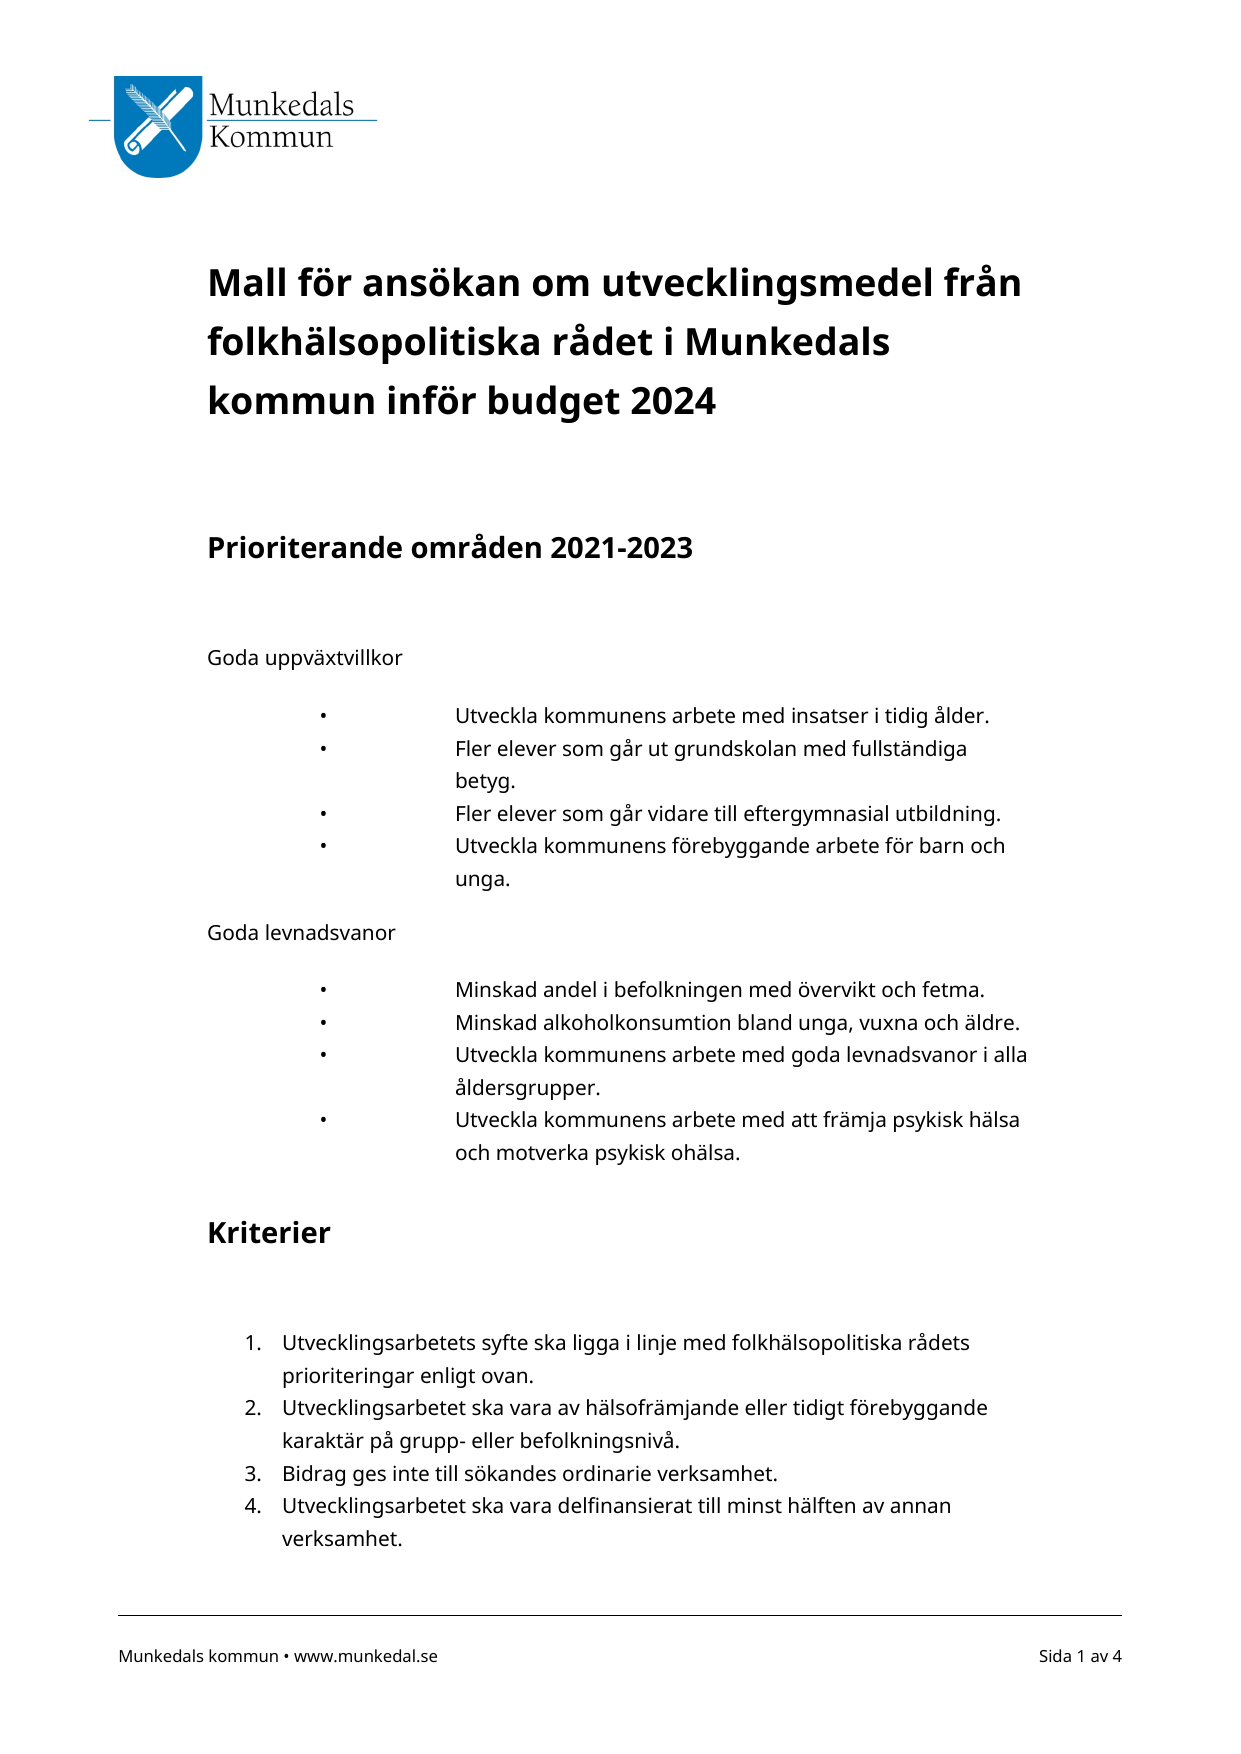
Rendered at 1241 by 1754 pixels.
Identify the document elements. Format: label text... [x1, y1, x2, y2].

list Utvecklingsarbetet ska vara av hälsofrämjande eller tidigt förebyggande karaktär på grupp- eller befolkningsnivå. [244, 1393, 1033, 1454]
text Goda uppväxtvillkor [207, 643, 1033, 672]
list Utvecklingsarbetets syfte ska ligga i linje med folkhälsopolitiska rådets prioriteringar enligt ovan. [244, 1328, 1033, 1389]
list Utvecklingsarbetet ska vara delfinansierat till minst hälften av annan verksamhet. [244, 1491, 1033, 1552]
picture [88, 76, 378, 178]
subtitle Kriterier [207, 1212, 1033, 1252]
text Goda levnadsvanor [207, 918, 1033, 946]
list Fler elever som går vidare till eftergymnasial utbildning. [319, 799, 1033, 827]
list Minskad alkoholkonsumtion bland unga, vuxna och äldre. [319, 1008, 1033, 1036]
list Fler elever som går ut grundskolan med fullständiga betyg. [319, 734, 1033, 795]
subtitle Prioriterande områden 2021-2023 [207, 528, 1033, 567]
list Utveckla kommunens förebyggande arbete för barn och unga. [319, 832, 1033, 893]
list Utveckla kommunens arbete med goda levnadsvanor i alla åldersgrupper. [319, 1040, 1033, 1101]
list Utveckla kommunens arbete med att främja psykisk hälsa och motverka psykisk ohälsa. [319, 1106, 1033, 1167]
subtitle Mall för ansökan om utvecklingsmedel från folkhälsopolitiska rådet i Munkedals kommun inför budget 2024 [207, 257, 1033, 425]
list Minskad andel i befolkningen med övervikt och fetma. [319, 975, 1033, 1004]
list Bidrag ges inte till sökandes ordinarie verksamhet. [244, 1459, 1033, 1487]
list Utveckla kommunens arbete med insatser i tidig ålder. [319, 701, 1033, 729]
